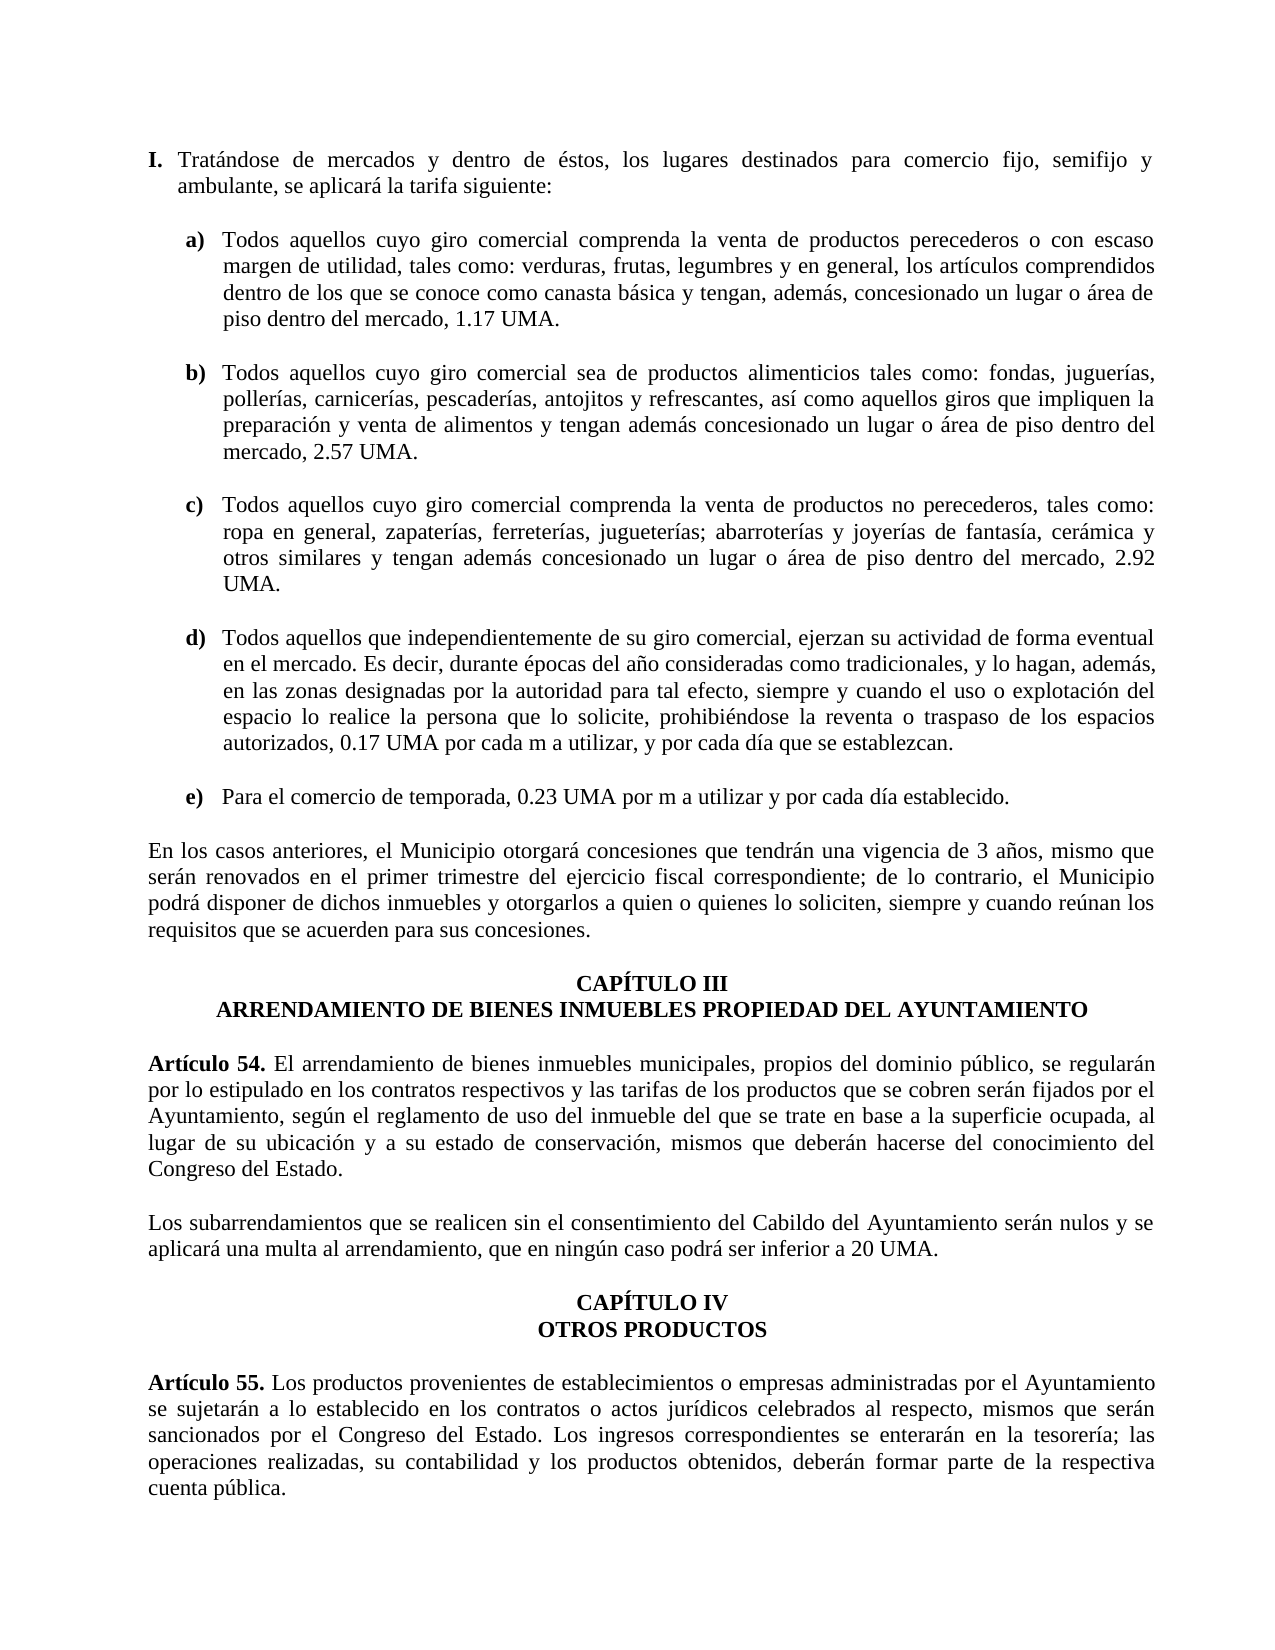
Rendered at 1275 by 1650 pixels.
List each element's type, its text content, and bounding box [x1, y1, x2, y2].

list Todos aquellos cuyo giro comercial comprenda la venta de productos perecederos o con escaso margen de utilidad, tales como: verduras, frutas, legumbres y en general, los artículos comprendidos dentro de los que se conoce como canasta básica y tengan, además, concesionado un lugar o área de piso dentro del mercado, 1.17 UMA. [185, 226, 1156, 332]
text Los subarrendamientos que se realicen sin el consentimiento del Cabildo del Ayuntamiento serán nulos y se aplicará una multa al arrendamiento, que en ningún caso podrá ser inferior a 20 UMA. [148, 1209, 1156, 1262]
list Todos aquellos cuyo giro comercial comprenda la venta de productos no perecederos, tales como: ropa en general, zapaterías, ferreterías, jugueterías; abarroterías y joyerías de fantasía, cerámica y otros similares y tengan además concesionado un lugar o área de piso dentro del mercado, 2.92 UMA. [185, 491, 1157, 597]
text Artículo 55. Los productos provenientes de establecimientos o empresas administradas por el Ayuntamiento se sujetarán a lo establecido en los contratos o actos jurídicos celebrados al respecto, mismos que serán sancionados por el Congreso del Estado. Los ingresos correspondientes se enterarán en la tesorería; las operaciones realizadas, su contabilidad y los productos obtenidos, deberán formar parte de la respectiva cuenta pública. [148, 1369, 1157, 1500]
list Todos aquellos que independientemente de su giro comercial, ejerzan su actividad de forma eventual en el mercado. Es decir, durante épocas del año consideradas como tradicionales, y lo hagan, además, en las zonas designadas por la autoridad para tal efecto, siempre y cuando el uso o explotación del espacio lo realice la persona que lo solicite, prohibiéndose la reventa o traspaso de los espacios autorizados, 0.17 UMA por cada m a utilizar, y por cada día que se establezcan. [185, 624, 1156, 756]
list Tratándose de mercados y dentro de éstos, los lugares destinados para comercio fijo, semifijo y ambulante, se aplicará la tarifa siguiente: [148, 146, 1156, 199]
text CAPÍTULO IV OTROS PRODUCTOS [537, 1289, 767, 1342]
list Para el comercio de temporada, 0.23 UMA por m a utilizar y por cada día establecido. [185, 783, 1181, 809]
text ARRENDAMIENTO DE BIENES INMUEBLES PROPIEDAD DEL AYUNTAMIENTO [184, 997, 1121, 1023]
list Todos aquellos cuyo giro comercial sea de productos alimenticios tales como: fondas, juguerías, pollerías, carnicerías, pescaderías, antojitos y refrescantes, así como aquellos giros que impliquen la preparación y venta de alimentos y tengan además concesionado un lugar o área de piso dentro del mercado, 2.57 UMA. [185, 359, 1157, 464]
text En los casos anteriores, el Municipio otorgará concesiones que tendrán una vigencia de 3 años, mismo que serán renovados en el primer trimestre del ejercicio fiscal correspondiente; de lo contrario, el Municipio podrá disponer de dichos inmuebles y otorgarlos a quien o quienes lo soliciten, siempre y cuando reúnan los requisitos que se acuerden para sus concesiones. [148, 837, 1156, 942]
text Artículo 54. El arrendamiento de bienes inmuebles municipales, propios del dominio público, se regularán por lo estipulado en los contratos respectivos y las tarifas de los productos que se cobren serán fijados por el Ayuntamiento, según el reglamento de uso del inmueble del que se trate en base a la superficie ocupada, al lugar de su ubicación y a su estado de conservación, mismos que deberán hacerse del conocimiento del Congreso del Estado. [148, 1050, 1157, 1182]
text CAPÍTULO III [263, 970, 1041, 996]
